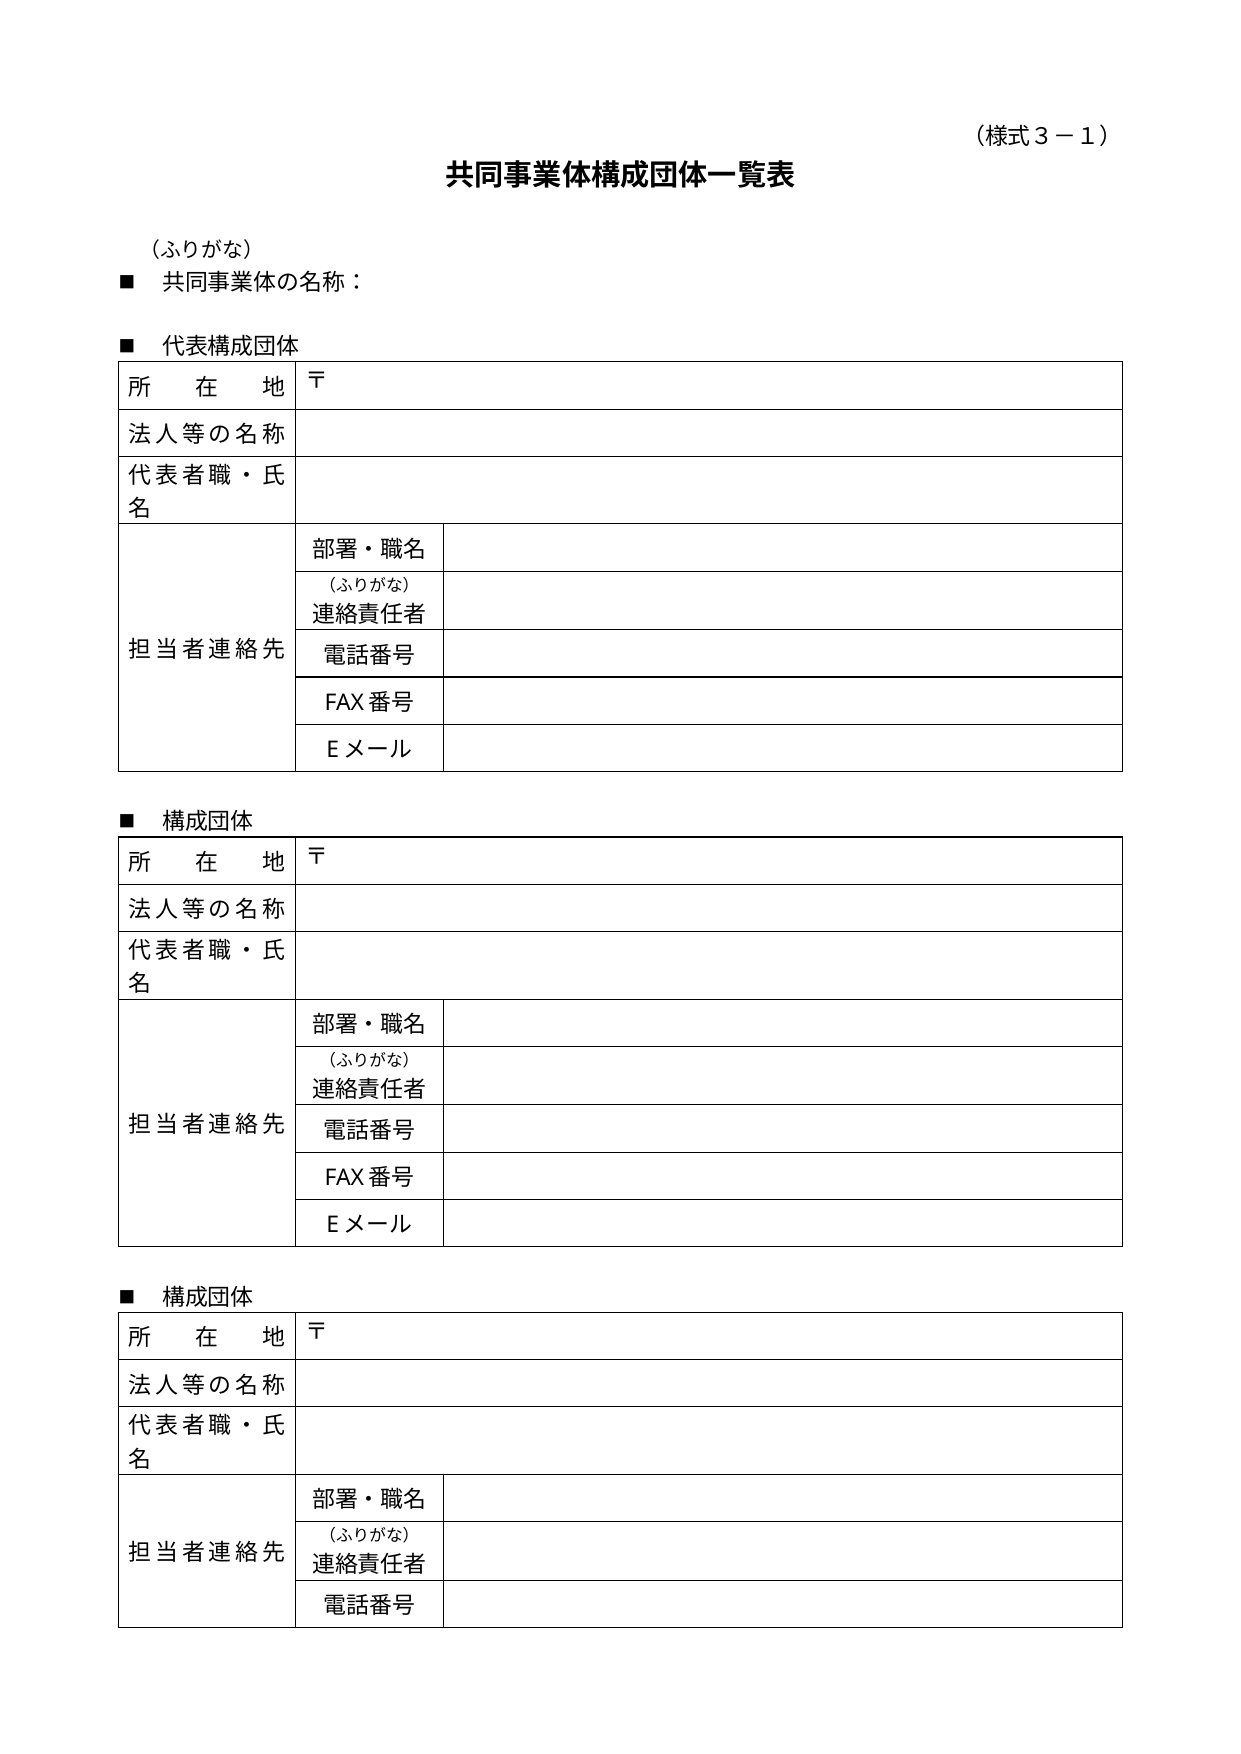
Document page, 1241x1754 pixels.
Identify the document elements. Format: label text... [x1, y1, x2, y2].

table_cell [296, 1407, 1122, 1474]
table_cell [444, 1200, 1122, 1246]
table_cell 部署・職名 [296, 1000, 443, 1046]
table_cell [444, 1522, 1122, 1579]
table_cell Eメール [296, 1200, 443, 1246]
table_cell [444, 1475, 1122, 1521]
table_cell 部署・職名 [296, 524, 443, 571]
table_cell 代表者職・氏名 [119, 1407, 295, 1474]
text （ふりがな） [118, 233, 1122, 263]
table_cell （ふりがな） 連絡責任者 [296, 572, 443, 629]
table_cell [444, 678, 1122, 724]
table_cell [296, 1360, 1122, 1406]
table_cell [444, 1581, 1122, 1627]
list 構成団体 [118, 1278, 1122, 1312]
table_cell 担当者連絡先 [119, 1475, 295, 1627]
table_cell [296, 932, 1122, 998]
table_cell [444, 630, 1122, 676]
table_cell 法人等の名称 [119, 1360, 295, 1406]
table_cell 担当者連絡先 [119, 1000, 295, 1246]
table_cell Eメール [296, 725, 443, 771]
table_cell [444, 1047, 1122, 1104]
table_cell 担当者連絡先 [119, 524, 295, 771]
text （様式３－１） [118, 118, 1122, 151]
table_cell FAX番号 [296, 1153, 443, 1199]
table_header 〒 [296, 362, 1122, 408]
table_header 〒 [296, 1313, 1122, 1359]
table_cell [296, 410, 1122, 456]
table_header 所在地 [119, 362, 295, 408]
table_cell 代表者職・氏名 [119, 932, 295, 998]
table_cell [444, 572, 1122, 629]
table_cell [296, 885, 1122, 931]
table_cell 電話番号 [296, 630, 443, 676]
table_cell 電話番号 [296, 1581, 443, 1627]
table_cell （ふりがな） 連絡責任者 [296, 1522, 443, 1579]
table_cell 部署・職名 [296, 1475, 443, 1521]
table_cell [296, 457, 1122, 523]
table_header 所在地 [119, 838, 295, 884]
table_cell 電話番号 [296, 1105, 443, 1152]
text 共同事業体構成団体一覧表 [118, 151, 1122, 194]
table_header 所在地 [119, 1313, 295, 1359]
table_cell FAX番号 [296, 678, 443, 724]
table_header 〒 [296, 838, 1122, 884]
table_cell [444, 1153, 1122, 1199]
list 代表構成団体 [118, 328, 1122, 361]
table_cell 代表者職・氏名 [119, 457, 295, 523]
list 構成団体 [118, 803, 1122, 836]
table_cell （ふりがな） 連絡責任者 [296, 1047, 443, 1104]
table_cell [444, 524, 1122, 571]
table_cell [444, 1000, 1122, 1046]
table_cell 法人等の名称 [119, 885, 295, 931]
table_cell [444, 1105, 1122, 1152]
table_cell [444, 725, 1122, 771]
table_cell 法人等の名称 [119, 410, 295, 456]
list 共同事業体の名称： [118, 263, 1122, 297]
